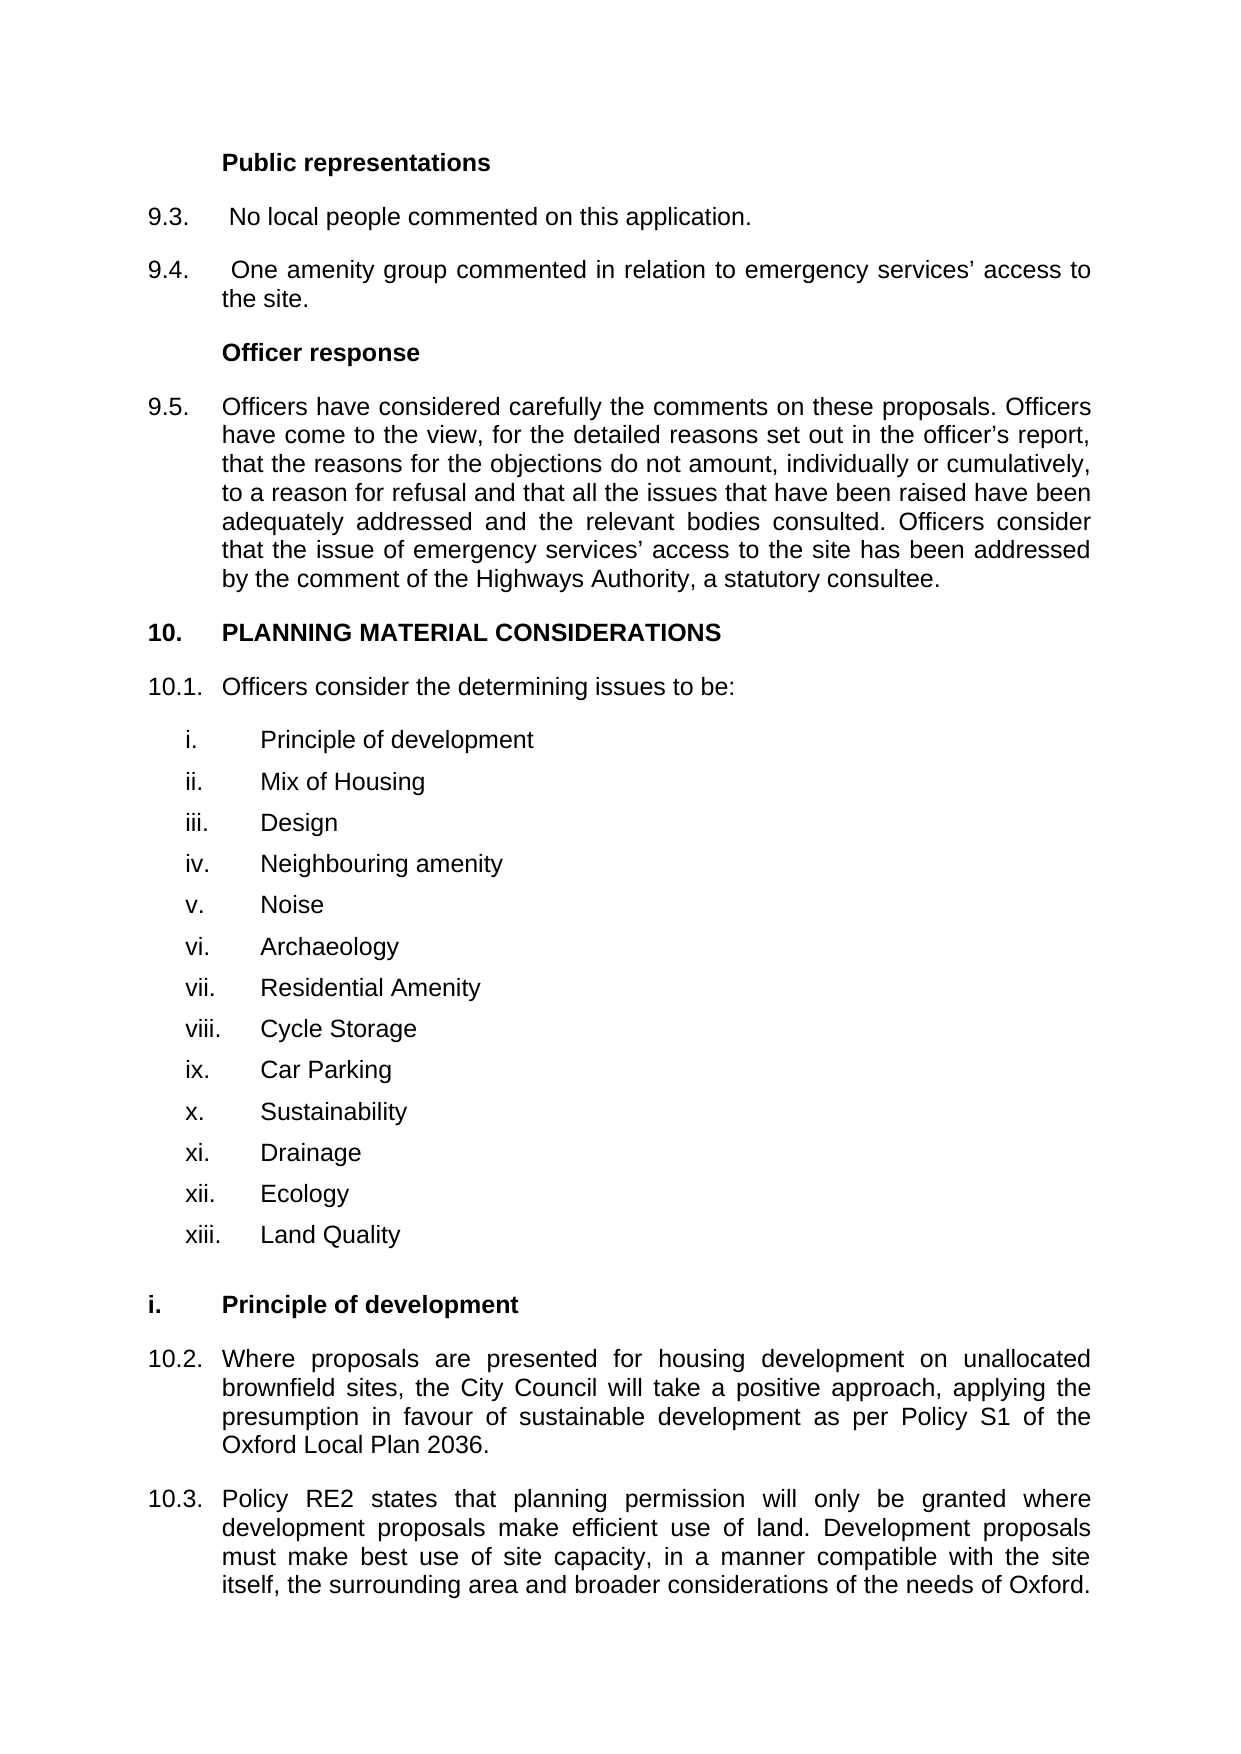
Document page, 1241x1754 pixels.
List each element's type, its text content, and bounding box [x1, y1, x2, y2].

subtitle Principle of development [148, 1290, 1092, 1319]
subtitle Public representations [222, 148, 1092, 176]
list Sustainability [185, 1096, 1092, 1125]
text One amenity group commented in relation to emergency services’ access to the site. [148, 255, 1092, 313]
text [148, 1484, 1092, 1599]
subtitle Officer response [222, 338, 1092, 366]
list Design [185, 808, 1092, 836]
subtitle PLANNING MATERIAL CONSIDERATIONS [148, 618, 1092, 646]
list Noise [185, 890, 1092, 919]
list Principle of development [185, 725, 1092, 754]
list Drainage [185, 1138, 1092, 1166]
list Land Quality [185, 1220, 1092, 1249]
text Where proposals are presented for housing development on unallocated brownfield sites, the City Council will take a positive approach, applying the presumption in favour of sustainable development as per Policy S1 of the Oxford Local Plan 2036. [148, 1344, 1092, 1459]
text Officers consider the determining issues to be: [148, 671, 1092, 700]
list Neighbouring amenity [185, 849, 1092, 878]
list Cycle Storage [185, 1014, 1092, 1043]
list Archaeology [185, 931, 1092, 960]
list Ecology [185, 1179, 1092, 1208]
list Car Parking [185, 1055, 1092, 1084]
text Officers have considered carefully the comments on these proposals. Officers have come to the view, for the detailed reasons set out in the officer’s report, that the reasons for the objections do not amount, individually or cumulatively, to a reason for refusal and that all the issues that have been raised have been adequately addressed and the relevant bodies consulted. Officers consider that the issue of emergency services’ access to the site has been addressed by the comment of the Highways Authority, a statutory consultee. [148, 391, 1092, 593]
list Residential Amenity [185, 973, 1092, 1001]
text No local people commented on this application. [148, 201, 1092, 230]
list Mix of Housing [185, 766, 1092, 795]
